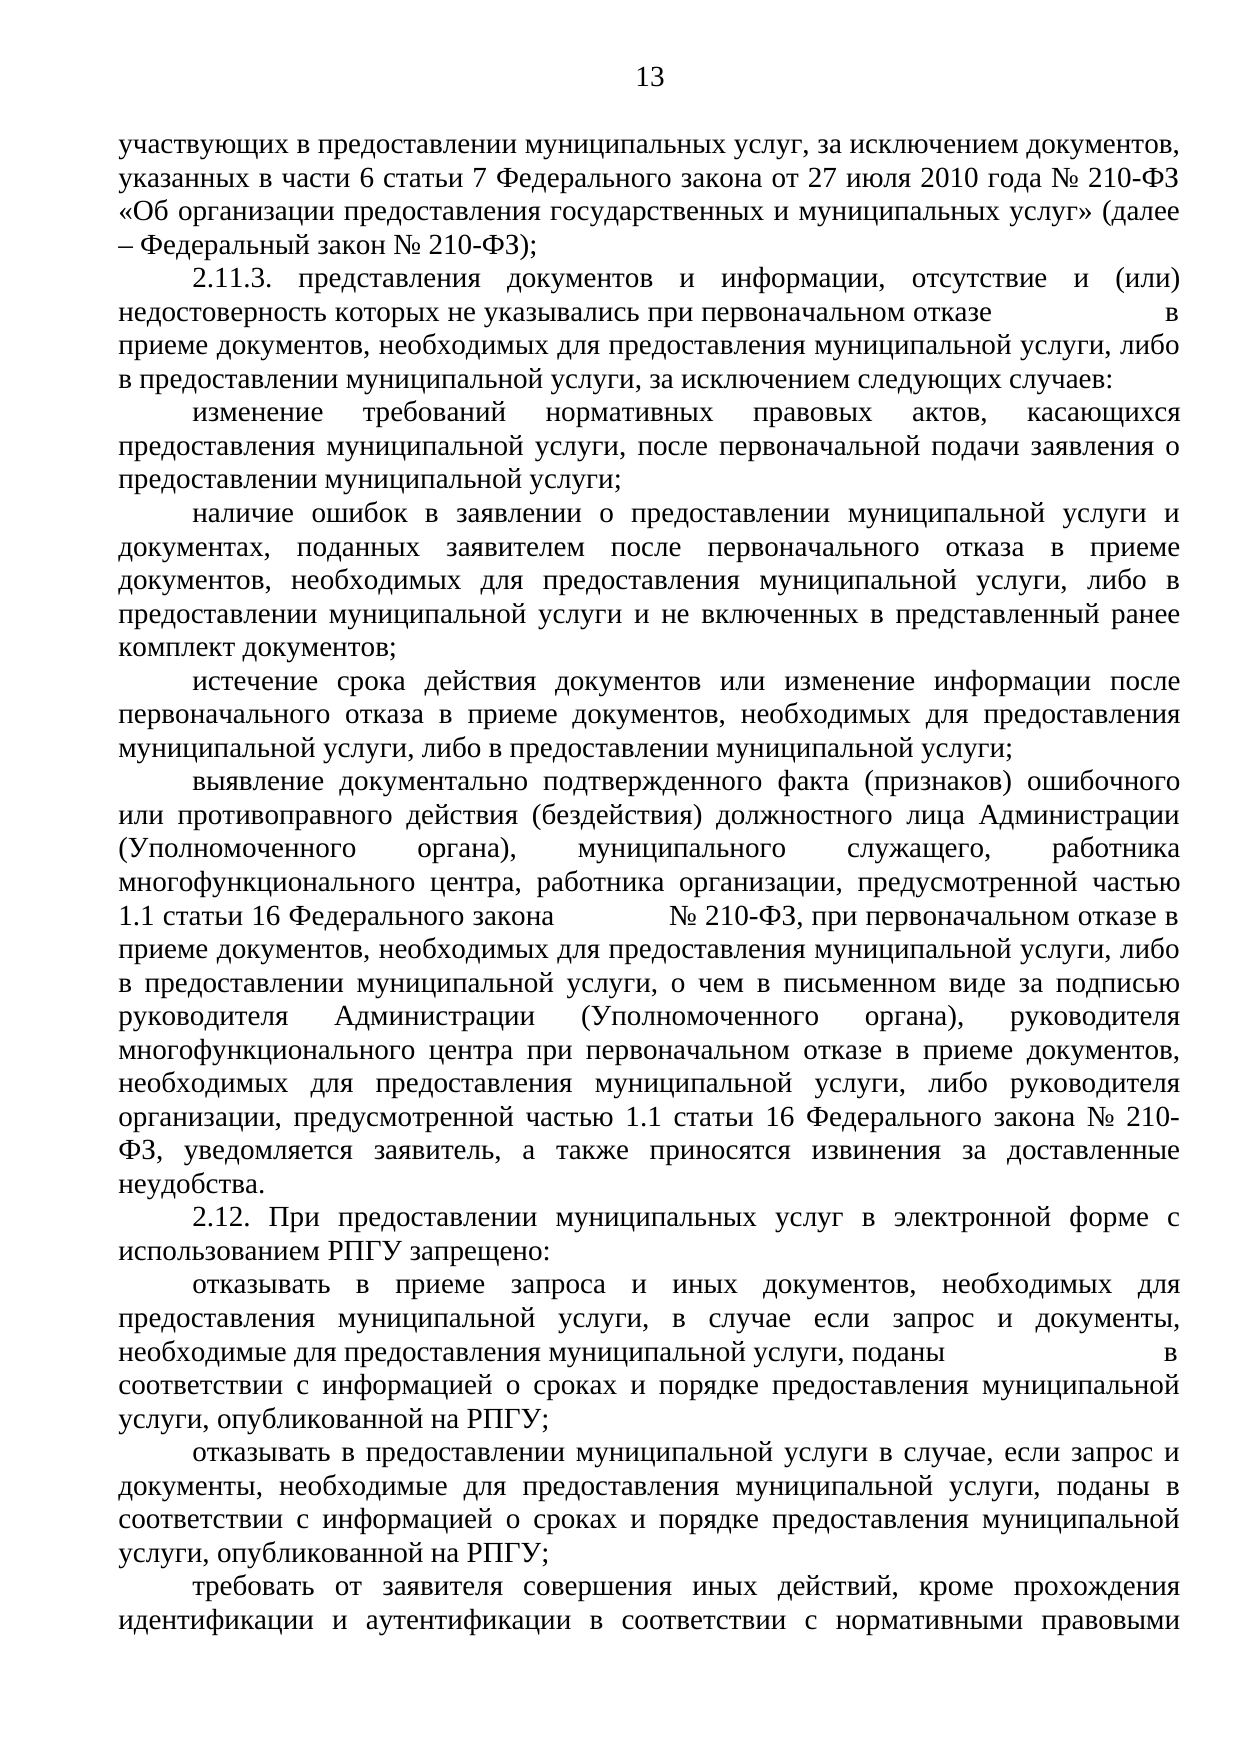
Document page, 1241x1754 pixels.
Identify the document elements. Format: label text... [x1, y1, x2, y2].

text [118, 126, 1181, 260]
text выявление документально подтвержденного факта (признаков) ошибочного или противоправного действия (бездействия) должностного лица Администрации (Уполномоченного органа), муниципального служащего, работника многофункционального центра, работника организации, предусмотренной частью 1.1 статьи 16 Федерального закона № 210-ФЗ, при первоначальном отказе в приеме документов, необходимых для предоставления муниципальной услуги, либо в предоставлении муниципальной услуги, о чем в письменном виде за подписью руководителя Администрации (Уполномоченного органа), руководителя многофункционального центра при первоначальном отказе в приеме документов, необходимых для предоставления муниципальной услуги, либо руководителя организации, предусмотренной частью 1.1 статьи 16 Федерального закона № 210-ФЗ, уведомляется заявитель, а также приносятся извинения за доставленные неудобства. [118, 763, 1181, 1199]
text отказывать в предоставлении муниципальной услуги в случае, если запрос и документы, необходимые для предоставления муниципальной услуги, поданы в соответствии с информацией о сроках и порядке предоставления муниципальной услуги, опубликованной на РПГУ; [118, 1434, 1181, 1568]
text наличие ошибок в заявлении о предоставлении муниципальной услуги и документах, поданных заявителем после первоначального отказа в приеме документов, необходимых для предоставления муниципальной услуги, либо в предоставлении муниципальной услуги и не включенных в представленный ранее комплект документов; [118, 495, 1181, 663]
text отказывать в приеме запроса и иных документов, необходимых для предоставления муниципальной услуги, в случае если запрос и документы, необходимые для предоставления муниципальной услуги, поданы в соответствии с информацией о сроках и порядке предоставления муниципальной услуги, опубликованной на РПГУ; [118, 1267, 1181, 1434]
text 2.12. При предоставлении муниципальных услуг в электронной форме с использованием РПГУ запрещено: [118, 1199, 1181, 1267]
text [118, 1568, 1181, 1636]
text 2.11.3. представления документов и информации, отсутствие и (или) недостоверность которых не указывались при первоначальном отказе в приеме документов, необходимых для предоставления муниципальной услуги, либо в предоставлении муниципальной услуги, за исключением следующих случаев: [118, 260, 1181, 394]
text истечение срока действия документов или изменение информации после первоначального отказа в приеме документов, необходимых для предоставления муниципальной услуги, либо в предоставлении муниципальной услуги; [118, 663, 1181, 763]
text изменение требований нормативных правовых актов, касающихся предоставления муниципальной услуги, после первоначальной подачи заявления о предоставлении муниципальной услуги; [118, 394, 1181, 495]
